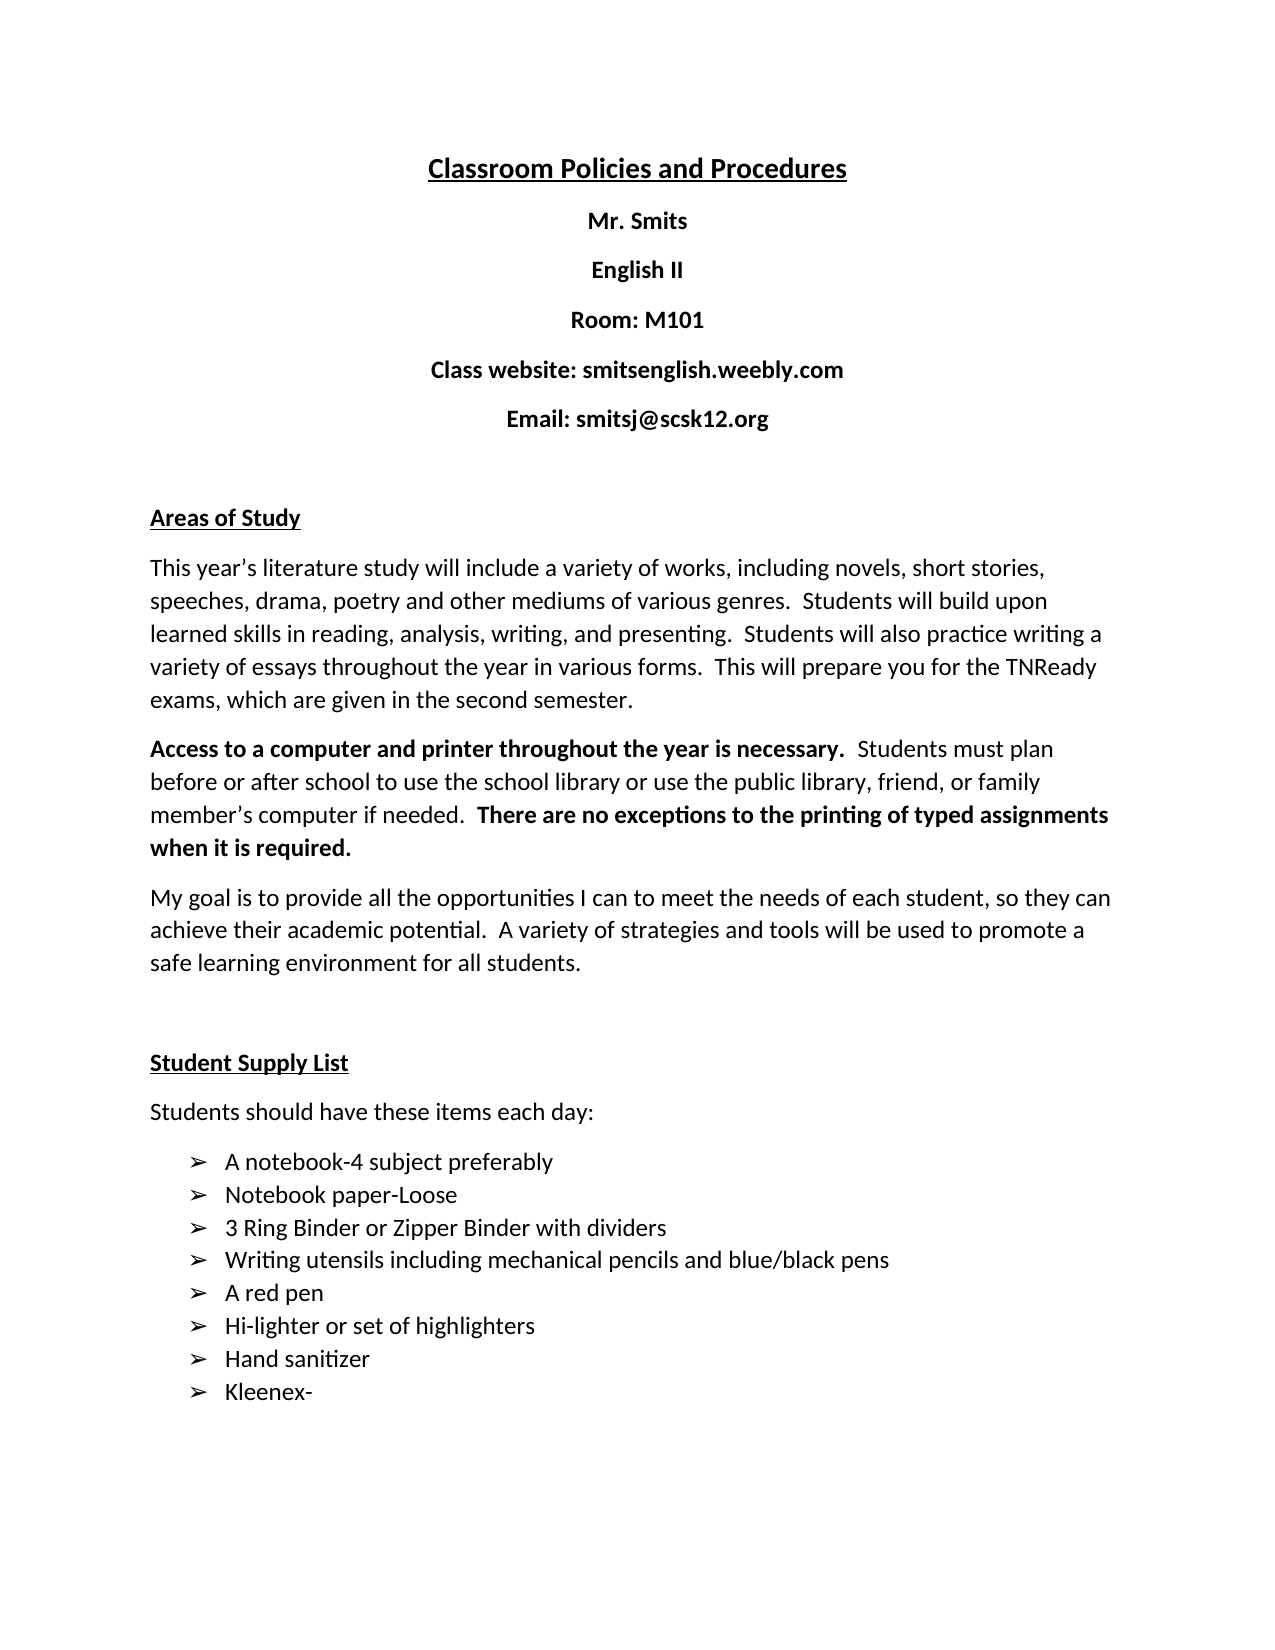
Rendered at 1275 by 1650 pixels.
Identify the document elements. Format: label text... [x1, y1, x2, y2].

list A notebook-4 subject preferably [187, 1146, 1125, 1176]
text Students should have these items each day: [150, 1096, 1125, 1127]
list Kleenex- [187, 1376, 1125, 1407]
text Email: smitsj@scsk12.org [150, 403, 1125, 434]
text Student Supply List [150, 1047, 1125, 1077]
list A red pen [187, 1278, 1125, 1308]
text English II [150, 255, 1125, 285]
text Mr. Smits [150, 205, 1125, 236]
text Access to a computer and printer throughout the year is necessary. Students must plan before or after school to use the school library or use the public library, friend, or family member’s computer if needed. There are no exceptions to the printing of typed assignments when it is required. [150, 733, 1125, 863]
text Room: M101 [150, 304, 1125, 335]
list Notebook paper-Loose [187, 1179, 1125, 1209]
text Class website: smitsenglish.weebly.com [150, 354, 1125, 384]
list Hi-lighter or set of highlighters [187, 1311, 1125, 1341]
list 3 Ring Binder or Zipper Binder with dividers [187, 1212, 1125, 1242]
list Hand sanitizer [187, 1343, 1125, 1374]
text Areas of Study [150, 503, 1125, 533]
text Classroom Policies and Procedures [150, 150, 1125, 186]
list Writing utensils including mechanical pencils and blue/black pens [187, 1245, 1125, 1275]
text This year’s literature study will include a variety of works, including novels, short stories, speeches, drama, poetry and other mediums of various genres. Students will build upon learned skills in reading, analysis, writing, and presenting. Students will also practice writing a variety of essays throughout the year in various forms. This will prepare you for the TNReady exams, which are given in the second semester. [150, 552, 1125, 714]
text My goal is to provide all the opportunities I can to meet the needs of each student, so they can achieve their academic potential. A variety of strategies and tools will be used to promote a safe learning environment for all students. [150, 882, 1125, 978]
